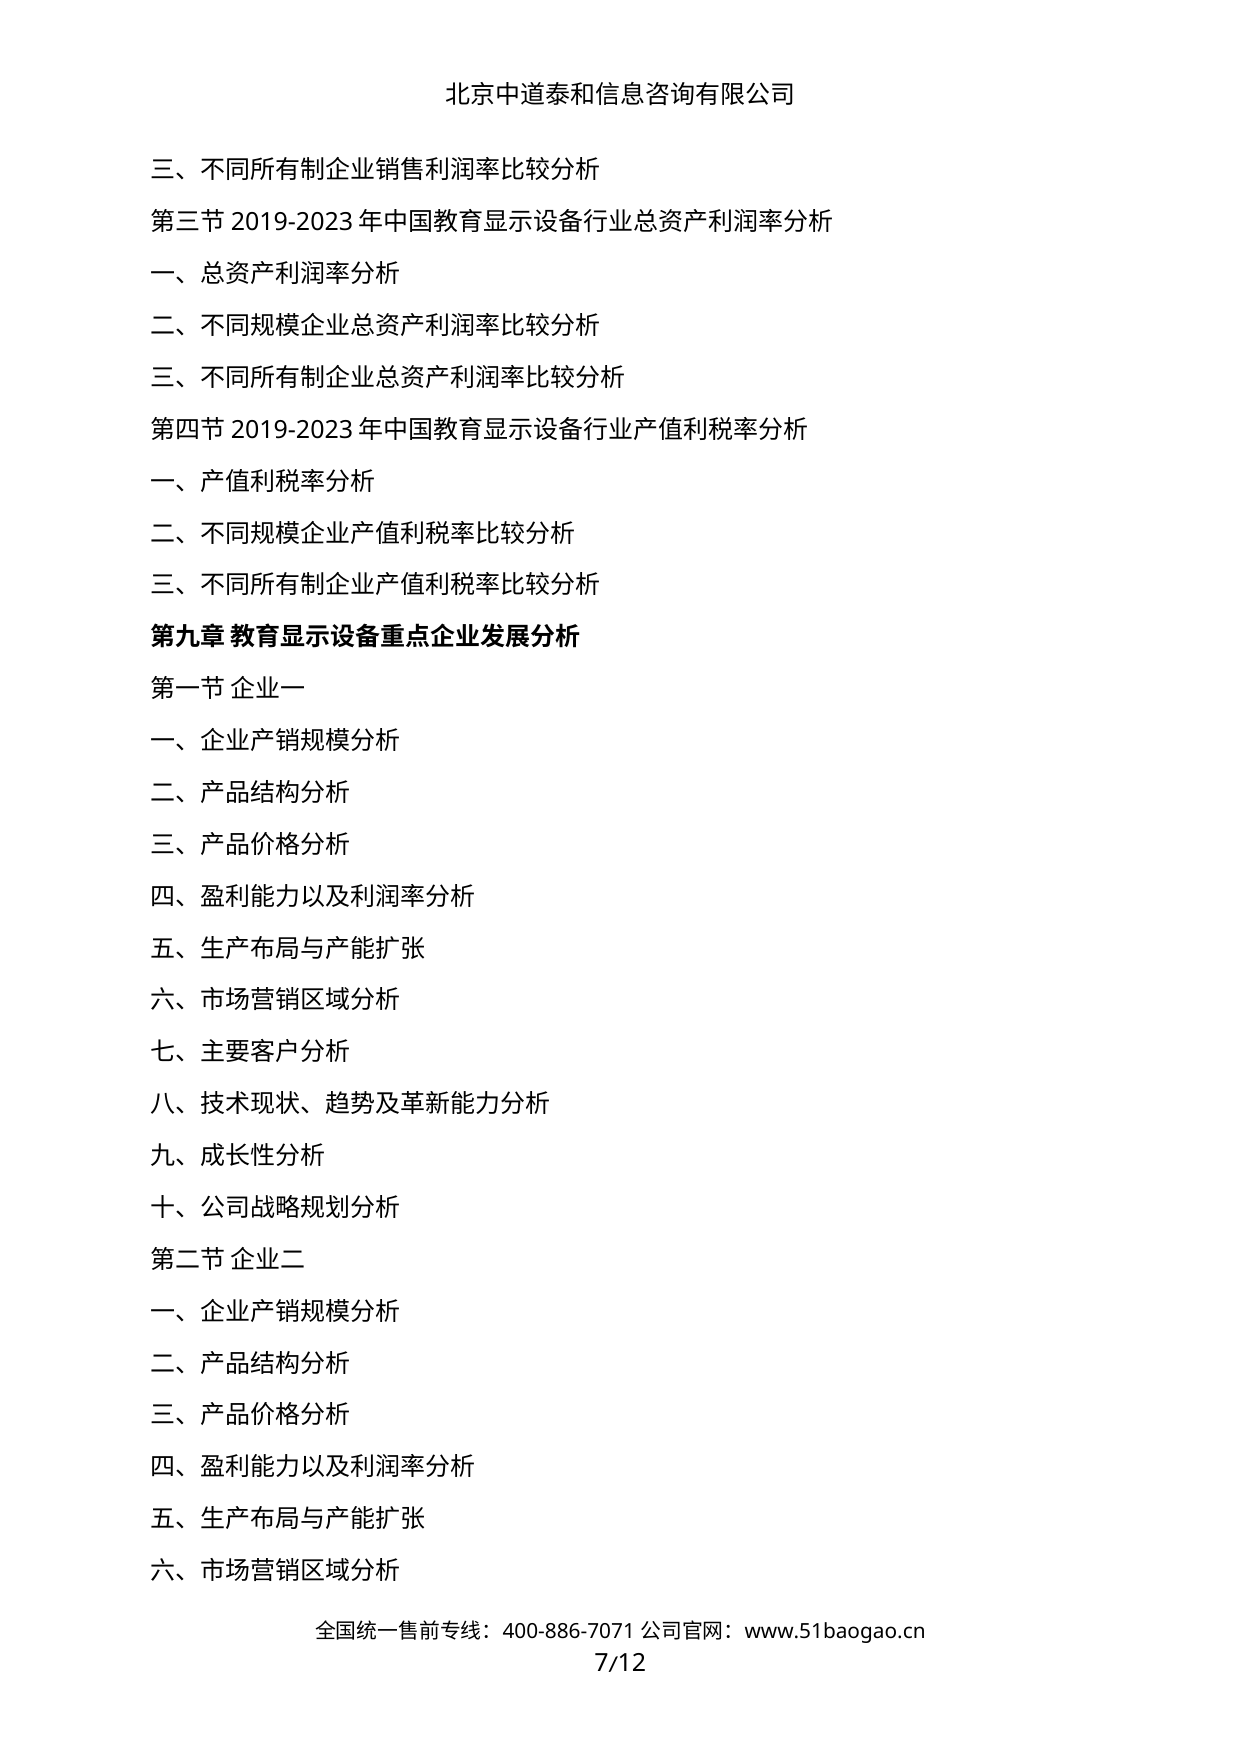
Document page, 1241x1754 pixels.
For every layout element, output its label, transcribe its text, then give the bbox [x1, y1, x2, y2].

text 三、产品价格分析 [150, 824, 1090, 861]
text 一、企业产销规模分析 [150, 721, 1090, 757]
text 七、主要客户分析 [150, 1032, 1090, 1068]
text 二、产品结构分析 [150, 1343, 1090, 1379]
text 一、总资产利润率分析 [150, 254, 1090, 290]
text 五、生产布局与产能扩张 [150, 928, 1090, 964]
text 第一节 企业一 [150, 669, 1090, 705]
text 十、公司战略规划分析 [150, 1187, 1090, 1224]
text 四、盈利能力以及利润率分析 [150, 1447, 1090, 1483]
text 第三节 2019-2023年中国教育显示设备行业总资产利润率分析 [150, 202, 1090, 238]
text 六、市场营销区域分析 [150, 1551, 1090, 1587]
text 九、成长性分析 [150, 1136, 1090, 1172]
text 一、企业产销规模分析 [150, 1291, 1090, 1327]
text 第九章 教育显示设备重点企业发展分析 [150, 617, 1090, 653]
text 四、盈利能力以及利润率分析 [150, 876, 1090, 912]
text 二、不同规模企业总资产利润率比较分析 [150, 306, 1090, 342]
text 三、不同所有制企业销售利润率比较分析 [150, 150, 1090, 186]
text 第四节 2019-2023年中国教育显示设备行业产值利税率分析 [150, 409, 1090, 446]
text 八、技术现状、趋势及革新能力分析 [150, 1084, 1090, 1120]
text 三、不同所有制企业总资产利润率比较分析 [150, 357, 1090, 394]
text 三、产品价格分析 [150, 1395, 1090, 1431]
text 二、不同规模企业产值利税率比较分析 [150, 513, 1090, 549]
text 五、生产布局与产能扩张 [150, 1499, 1090, 1535]
text 六、市场营销区域分析 [150, 980, 1090, 1016]
text 二、产品结构分析 [150, 772, 1090, 809]
text 一、产值利税率分析 [150, 461, 1090, 497]
text 第二节 企业二 [150, 1239, 1090, 1276]
text 三、不同所有制企业产值利税率比较分析 [150, 565, 1090, 601]
